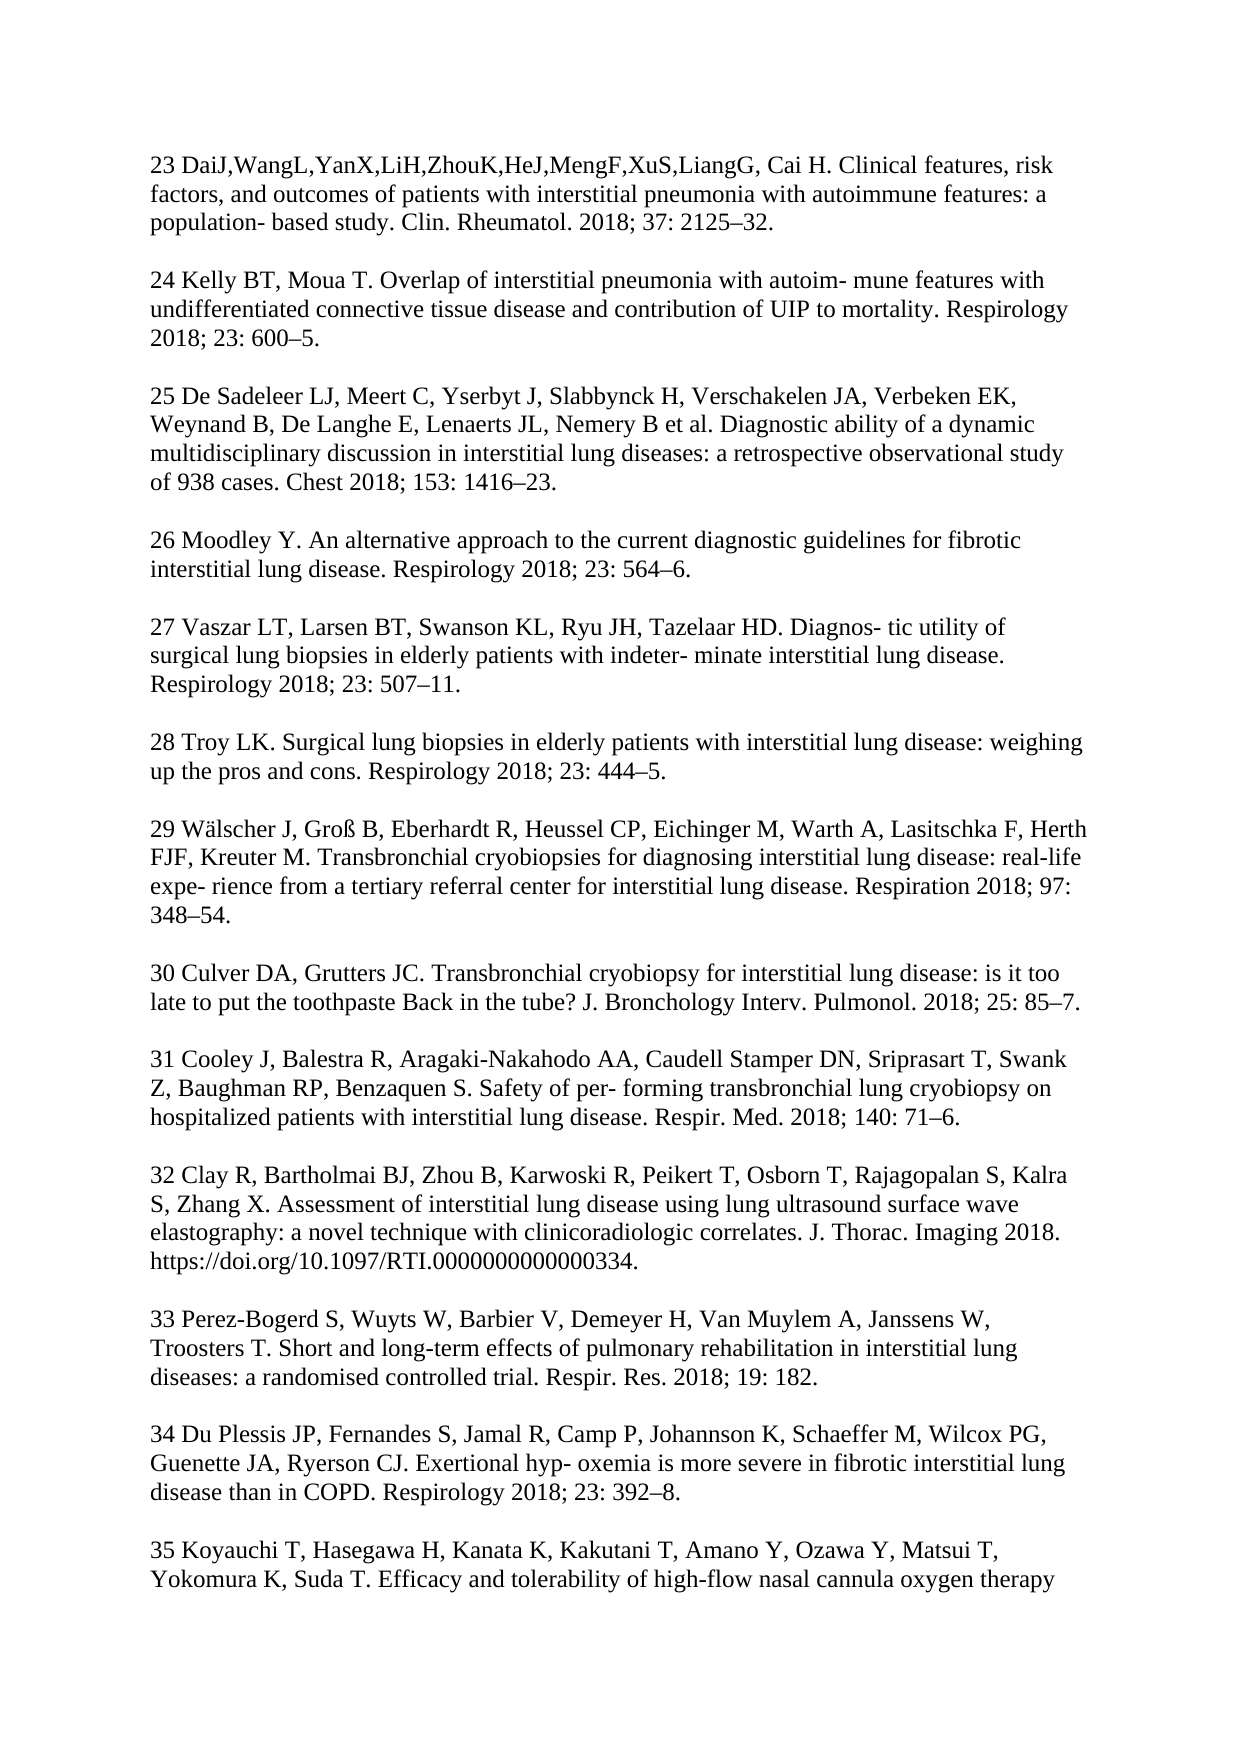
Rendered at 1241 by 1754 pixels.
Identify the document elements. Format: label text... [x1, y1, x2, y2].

text 34 Du Plessis JP, Fernandes S, Jamal R, Camp P, Johannson K, Schaeffer M, Wilcox PG, Guenette JA, Ryerson CJ. Exertional hyp- oxemia is more severe in fibrotic interstitial lung disease than in COPD. Respirology 2018; 23: 392–8. [150, 1419, 1090, 1506]
text 23 DaiJ,WangL,YanX,LiH,ZhouK,HeJ,MengF,XuS,LiangG, Cai H. Clinical features, risk factors, and outcomes of patients with interstitial pneumonia with autoimmune features: a population- based study. Clin. Rheumatol. 2018; 37: 2125–32. [150, 150, 1090, 236]
text 30 Culver DA, Grutters JC. Transbronchial cryobiopsy for interstitial lung disease: is it too late to put the toothpaste Back in the tube? J. Bronchology Interv. Pulmonol. 2018; 25: 85–7. [150, 958, 1090, 1015]
text 32 Clay R, Bartholmai BJ, Zhou B, Karwoski R, Peikert T, Osborn T, Rajagopalan S, Kalra S, Zhang X. Assessment of interstitial lung disease using lung ultrasound surface wave elastography: a novel technique with clinicoradiologic correlates. J. Thorac. Imaging 2018. https://doi.org/10.1097/RTI.0000000000000334. [150, 1160, 1090, 1275]
text 29 Wälscher J, Groß B, Eberhardt R, Heussel CP, Eichinger M, Warth A, Lasitschka F, Herth FJF, Kreuter M. Transbronchial cryobiopsies for diagnosing interstitial lung disease: real-life expe- rience from a tertiary referral center for interstitial lung disease. Respiration 2018; 97: 348–54. [150, 814, 1090, 929]
text 26 Moodley Y. An alternative approach to the current diagnostic guidelines for fibrotic interstitial lung disease. Respirology 2018; 23: 564–6. [150, 525, 1090, 582]
text 33 Perez-Bogerd S, Wuyts W, Barbier V, Demeyer H, Van Muylem A, Janssens W, Troosters T. Short and long-term effects of pulmonary rehabilitation in interstitial lung diseases: a randomised controlled trial. Respir. Res. 2018; 19: 182. [150, 1304, 1090, 1390]
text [150, 1535, 1090, 1592]
text 24 Kelly BT, Moua T. Overlap of interstitial pneumonia with autoim- mune features with undifferentiated connective tissue disease and contribution of UIP to mortality. Respirology 2018; 23: 600–5. [150, 265, 1090, 352]
text 25 De Sadeleer LJ, Meert C, Yserbyt J, Slabbynck H, Verschakelen JA, Verbeken EK, Weynand B, De Langhe E, Lenaerts JL, Nemery B et al. Diagnostic ability of a dynamic multidisciplinary discussion in interstitial lung diseases: a retrospective observational study of 938 cases. Chest 2018; 153: 1416–23. [150, 381, 1090, 496]
text 28 Troy LK. Surgical lung biopsies in elderly patients with interstitial lung disease: weighing up the pros and cons. Respirology 2018; 23: 444–5. [150, 727, 1090, 784]
text 31 Cooley J, Balestra R, Aragaki-Nakahodo AA, Caudell Stamper DN, Sriprasart T, Swank Z, Baughman RP, Benzaquen S. Safety of per- forming transbronchial lung cryobiopsy on hospitalized patients with interstitial lung disease. Respir. Med. 2018; 140: 71–6. [150, 1044, 1090, 1131]
text 27 Vaszar LT, Larsen BT, Swanson KL, Ryu JH, Tazelaar HD. Diagnos- tic utility of surgical lung biopsies in elderly patients with indeter- minate interstitial lung disease. Respirology 2018; 23: 507–11. [150, 612, 1090, 698]
